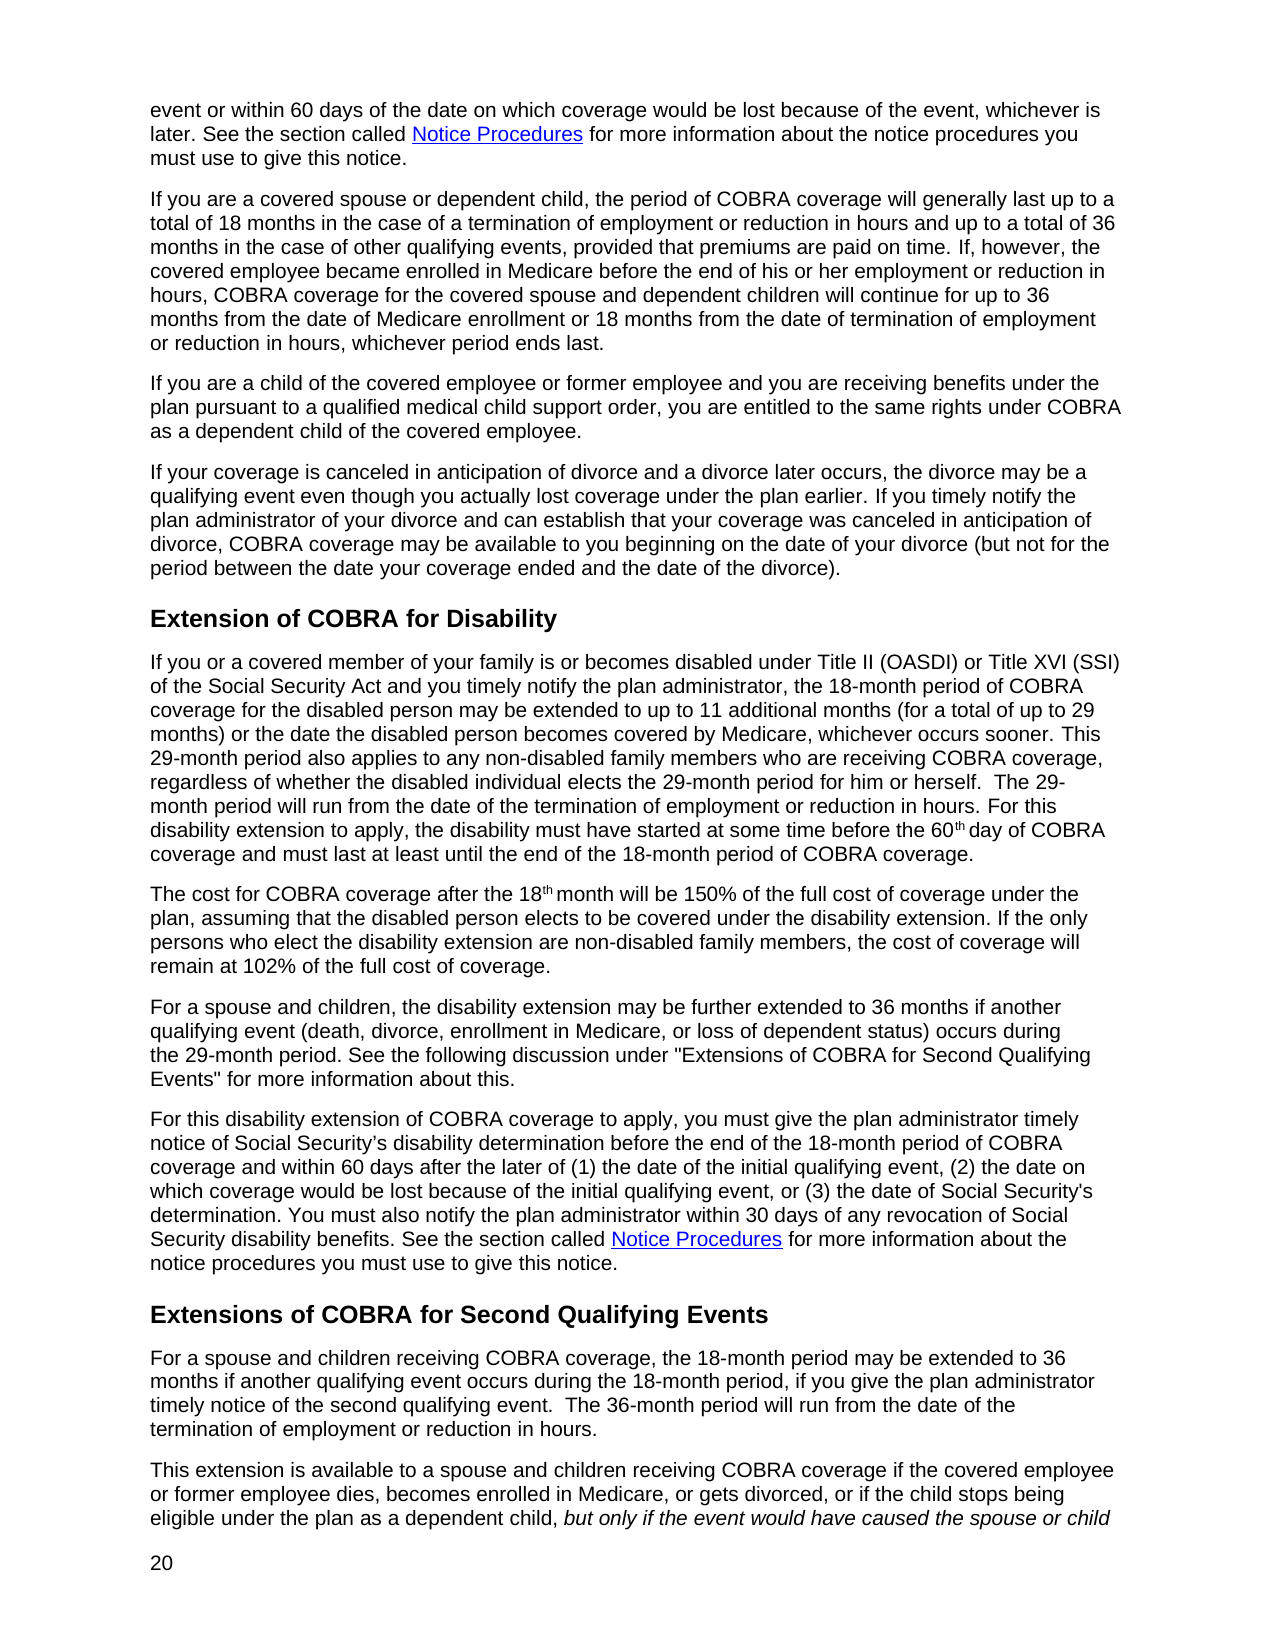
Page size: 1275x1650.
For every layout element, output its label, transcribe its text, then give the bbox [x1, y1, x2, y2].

subtitle Extension of COBRA for Disability [150, 604, 1137, 633]
text If your coverage is canceled in anticipation of divorce and a divorce later occurs, the divorce may be a qualifying event even though you actually lost coverage under the plan earlier. If you timely notify the plan administrator of your divorce and can establish that your coverage was canceled in anticipation of divorce, COBRA coverage may be available to you beginning on the date of your divorce (but not for the period between the date your coverage ended and the date of the divorce). [150, 460, 1113, 579]
text If you or a covered member of your family is or becomes disabled under Title II (OASDI) or Title XVI (SSI) of the Social Security Act and you timely notify the plan administrator, the 18-month period of COBRA coverage for the disabled person may be extended to up to 11 additional months (for a total of up to 29 months) or the date the disabled person becomes covered by Medicare, whichever occurs sooner. This 29-month period also applies to any non-disabled family members who are receiving COBRA coverage, regardless of whether the disabled individual elects the 29-month period for him or herself. The 29-month period will run from the date of the termination of employment or reduction in hours. For this disability extension to apply, the disability must have started at some time before the 60th day of COBRA coverage and must last at least until the end of the 18-month period of COBRA coverage. [150, 650, 1123, 866]
text If you are a child of the covered employee or former employee and you are receiving benefits under the plan pursuant to a qualified medical child support order, you are entitled to the same rights under COBRA as a dependent child of the covered employee. [150, 371, 1126, 443]
subtitle Extensions of COBRA for Second Qualifying Events [150, 1300, 1137, 1328]
text For a spouse and children, the disability extension may be further extended to 36 months if another qualifying event (death, divorce, enrollment in Medicare, or loss of dependent status) occurs during the 29-month period. See the following discussion under "Extensions of COBRA for Second Qualifying Events" for more information about this. [150, 995, 1094, 1091]
text If you are a covered spouse or dependent child, the period of COBRA coverage will generally last up to a total of 18 months in the case of a termination of employment or reduction in hours and up to a total of 36 months in the case of other qualifying events, provided that premiums are paid on time. If, however, the covered employee became enrolled in Medicare before the end of his or her employment or reduction in hours, COBRA coverage for the covered spouse and dependent children will continue for up to 36 months from the date of Medicare enrollment or 18 months from the date of termination of employment or reduction in hours, whichever period ends last. [150, 187, 1119, 354]
text For this disability extension of COBRA coverage to apply, you must give the plan administrator timely notice of Social Security’s disability determination before the end of the 18-month period of COBRA coverage and within 60 days after the later of (1) the date of the initial qualifying event, (2) the date on which coverage would be lost because of the initial qualifying event, or (3) the date of Social Security's determination. You must also notify the plan administrator within 30 days of any revocation of Social Security disability benefits. See the section called Notice Procedures for more information about the notice procedures you must use to give this notice. [150, 1107, 1115, 1275]
text event or within 60 days of the date on which coverage would be lost because of the event, whichever is later. See the section called Notice Procedures for more information about the notice procedures you must use to give this notice. [150, 98, 1115, 170]
text 20 [150, 1551, 1137, 1574]
text This extension is available to a spouse and children receiving COBRA coverage if the covered employee or former employee dies, becomes enrolled in Medicare, or gets divorced, or if the child stops being eligible under the plan as a dependent child, but only if the event would have caused the spouse or child [150, 1458, 1115, 1530]
text The cost for COBRA coverage after the 18th month will be 150% of the full cost of coverage under the plan, assuming that the disabled person elects to be covered under the disability extension. If the only persons who elect the disability extension are non-disabled family members, the cost of coverage will remain at 102% of the full cost of coverage. [150, 882, 1115, 978]
text For a spouse and children receiving COBRA coverage, the 18-month period may be extended to 36 months if another qualifying event occurs during the 18-month period, if you give the plan administrator timely notice of the second qualifying event. The 36-month period will run from the date of the termination of employment or reduction in hours. [150, 1345, 1122, 1441]
